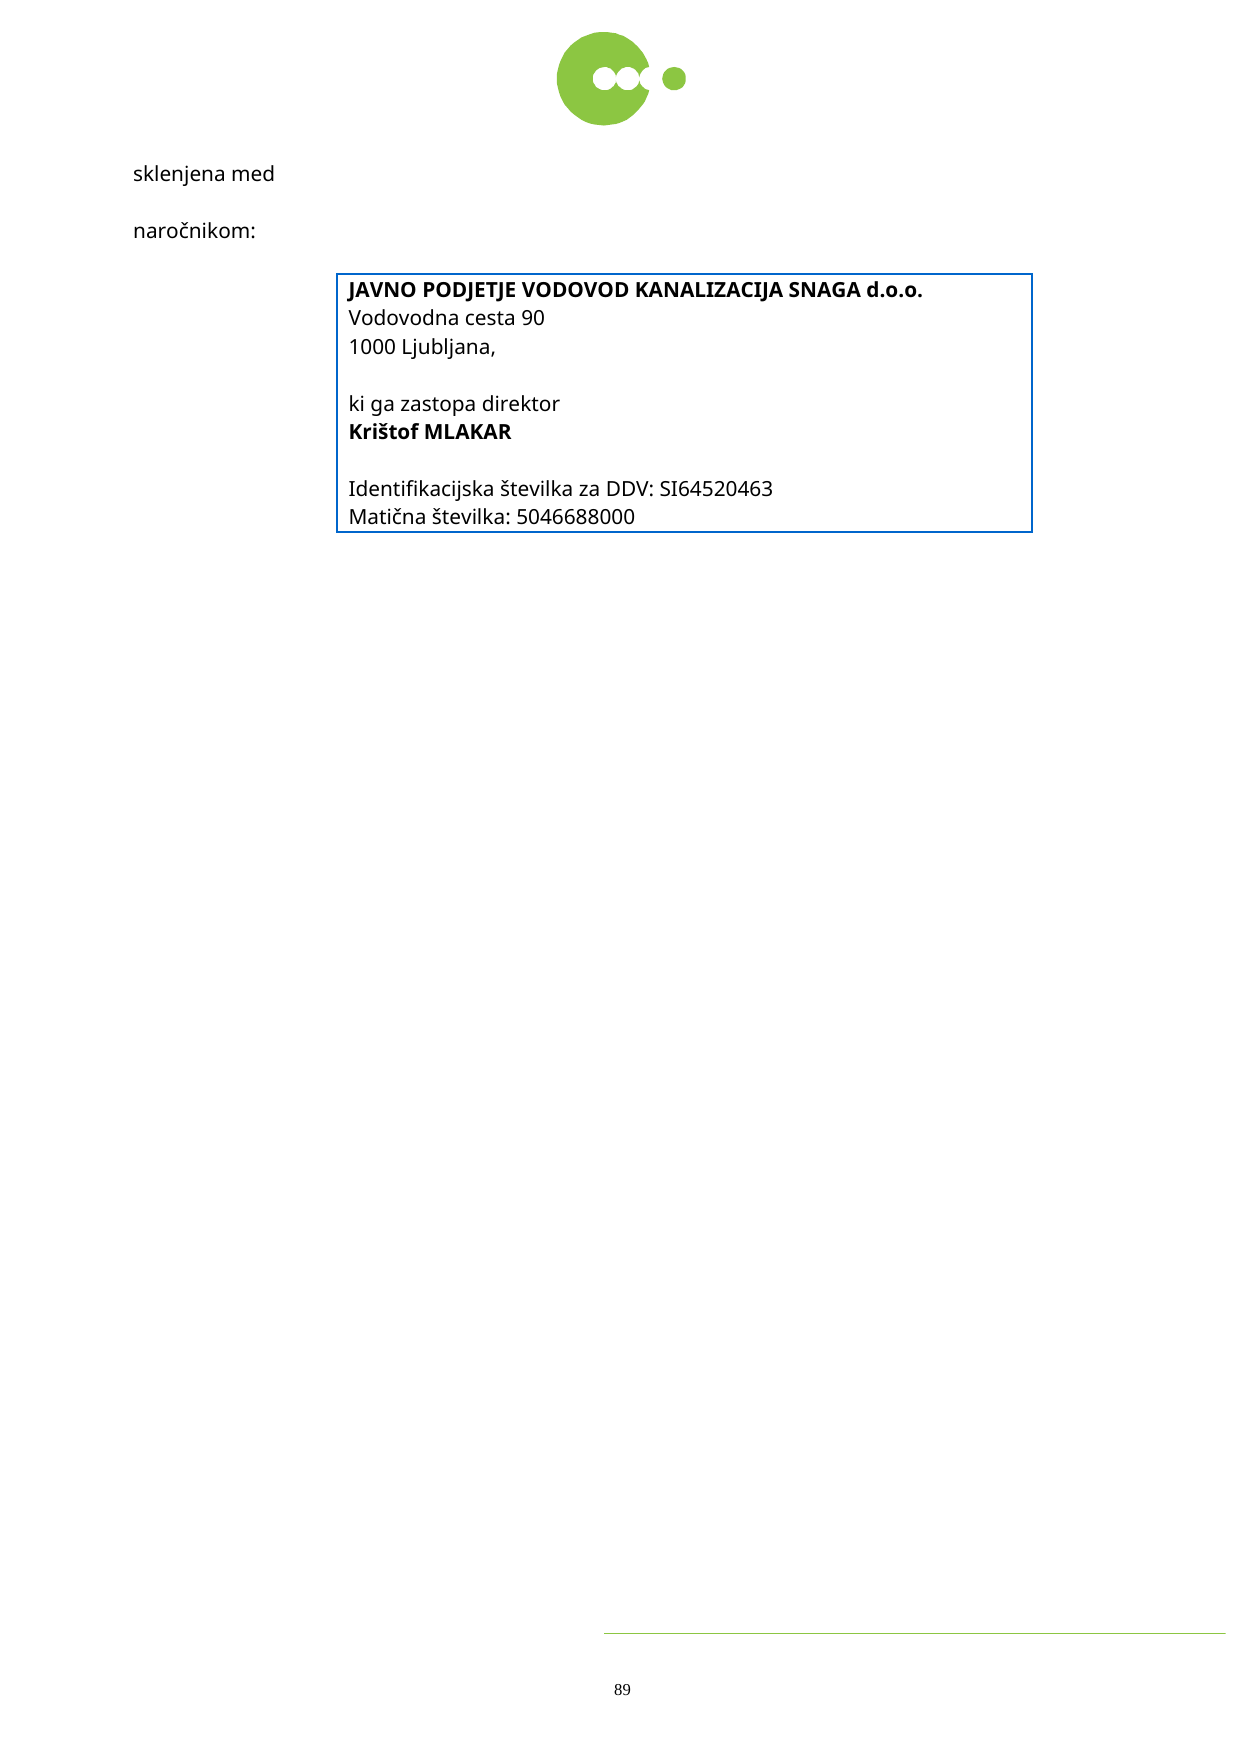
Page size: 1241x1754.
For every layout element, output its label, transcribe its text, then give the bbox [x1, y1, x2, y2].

text sklenjena med [133, 159, 1107, 187]
table_header JAVNO PODJETJE VODOVOD KANALIZACIJA SNAGA d.o.o. Vodovodna cesta 90 1000 Ljubljana, ki ga zastopa direktor Krištof MLAKAR Identifikacijska številka za DDV: SI64520463 Matična številka: 5046688000 [338, 275, 1031, 531]
text naročnikom: [133, 216, 1107, 244]
